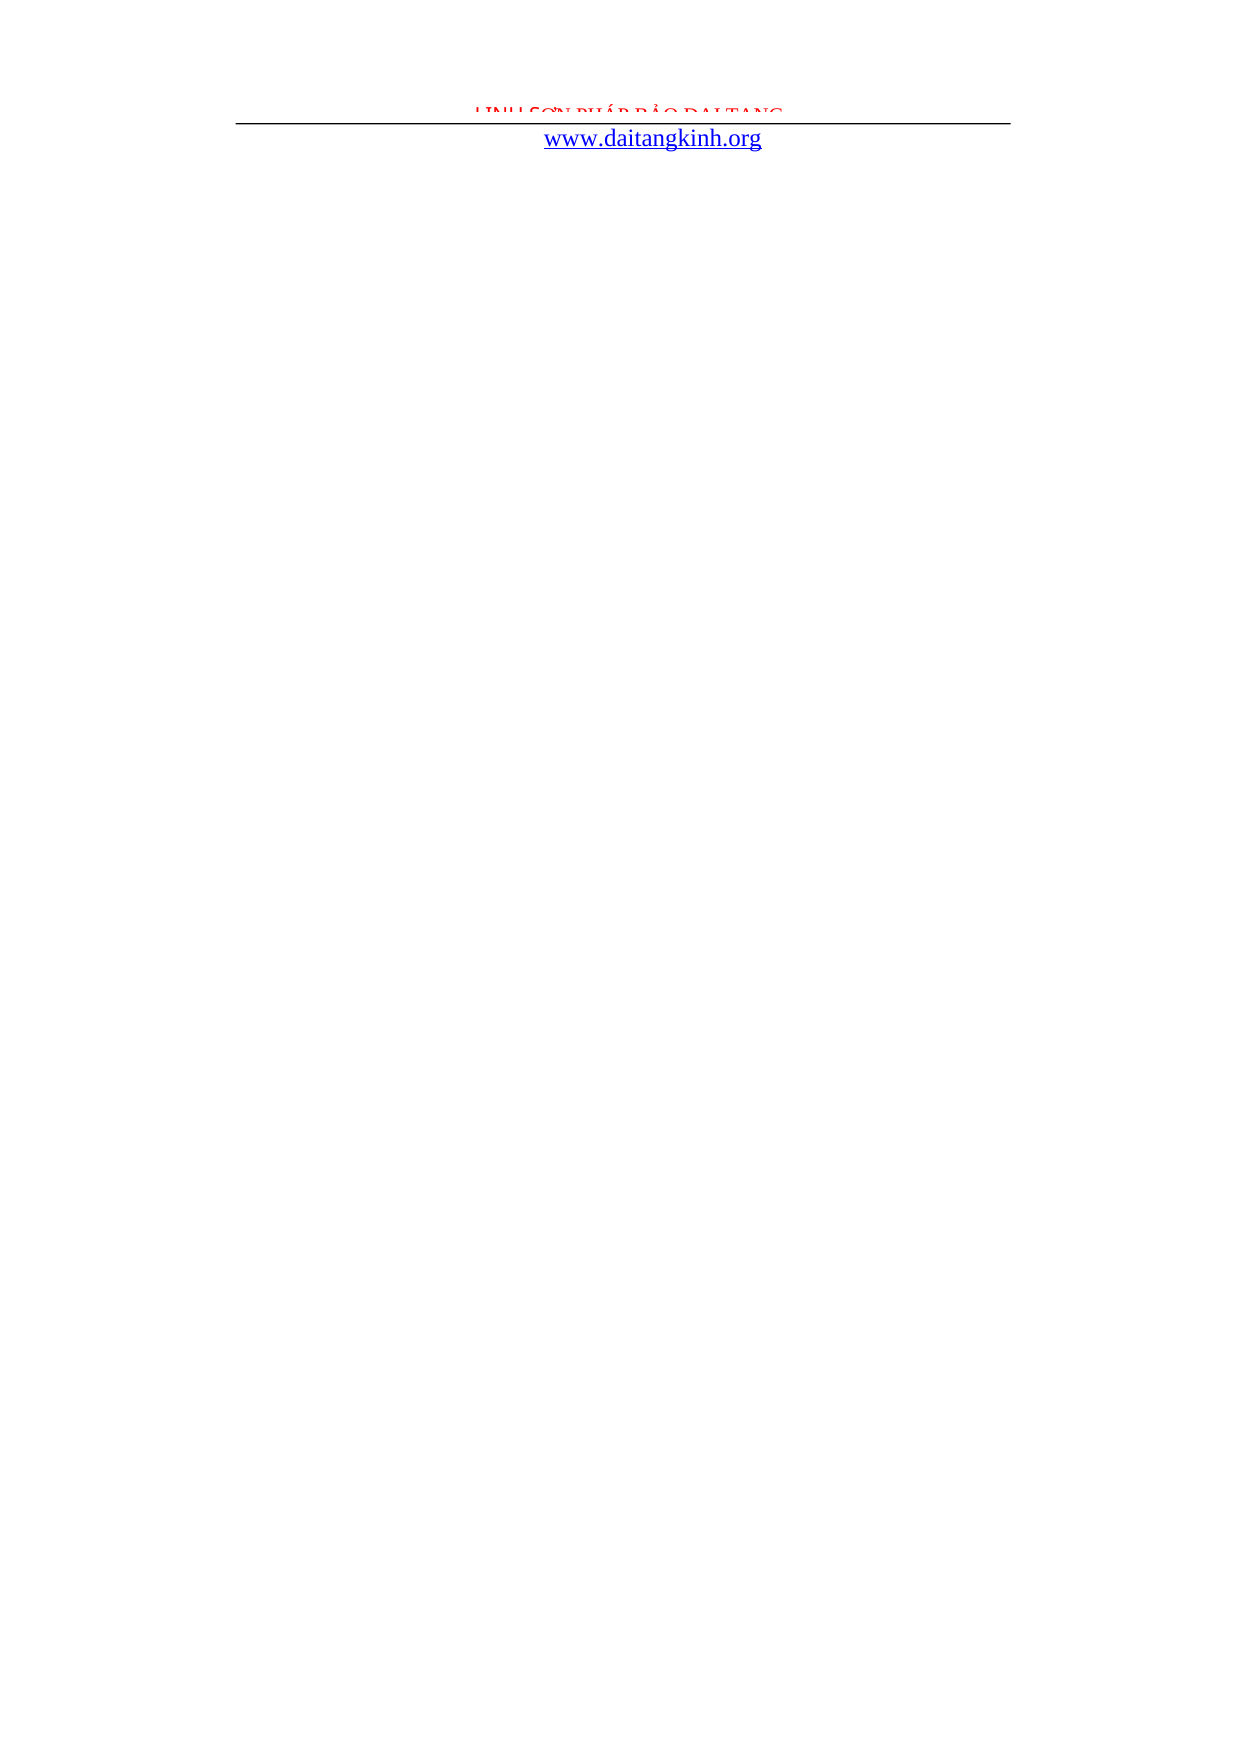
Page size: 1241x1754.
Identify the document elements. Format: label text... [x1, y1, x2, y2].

text www.daitangkinh.org [400, 123, 905, 152]
